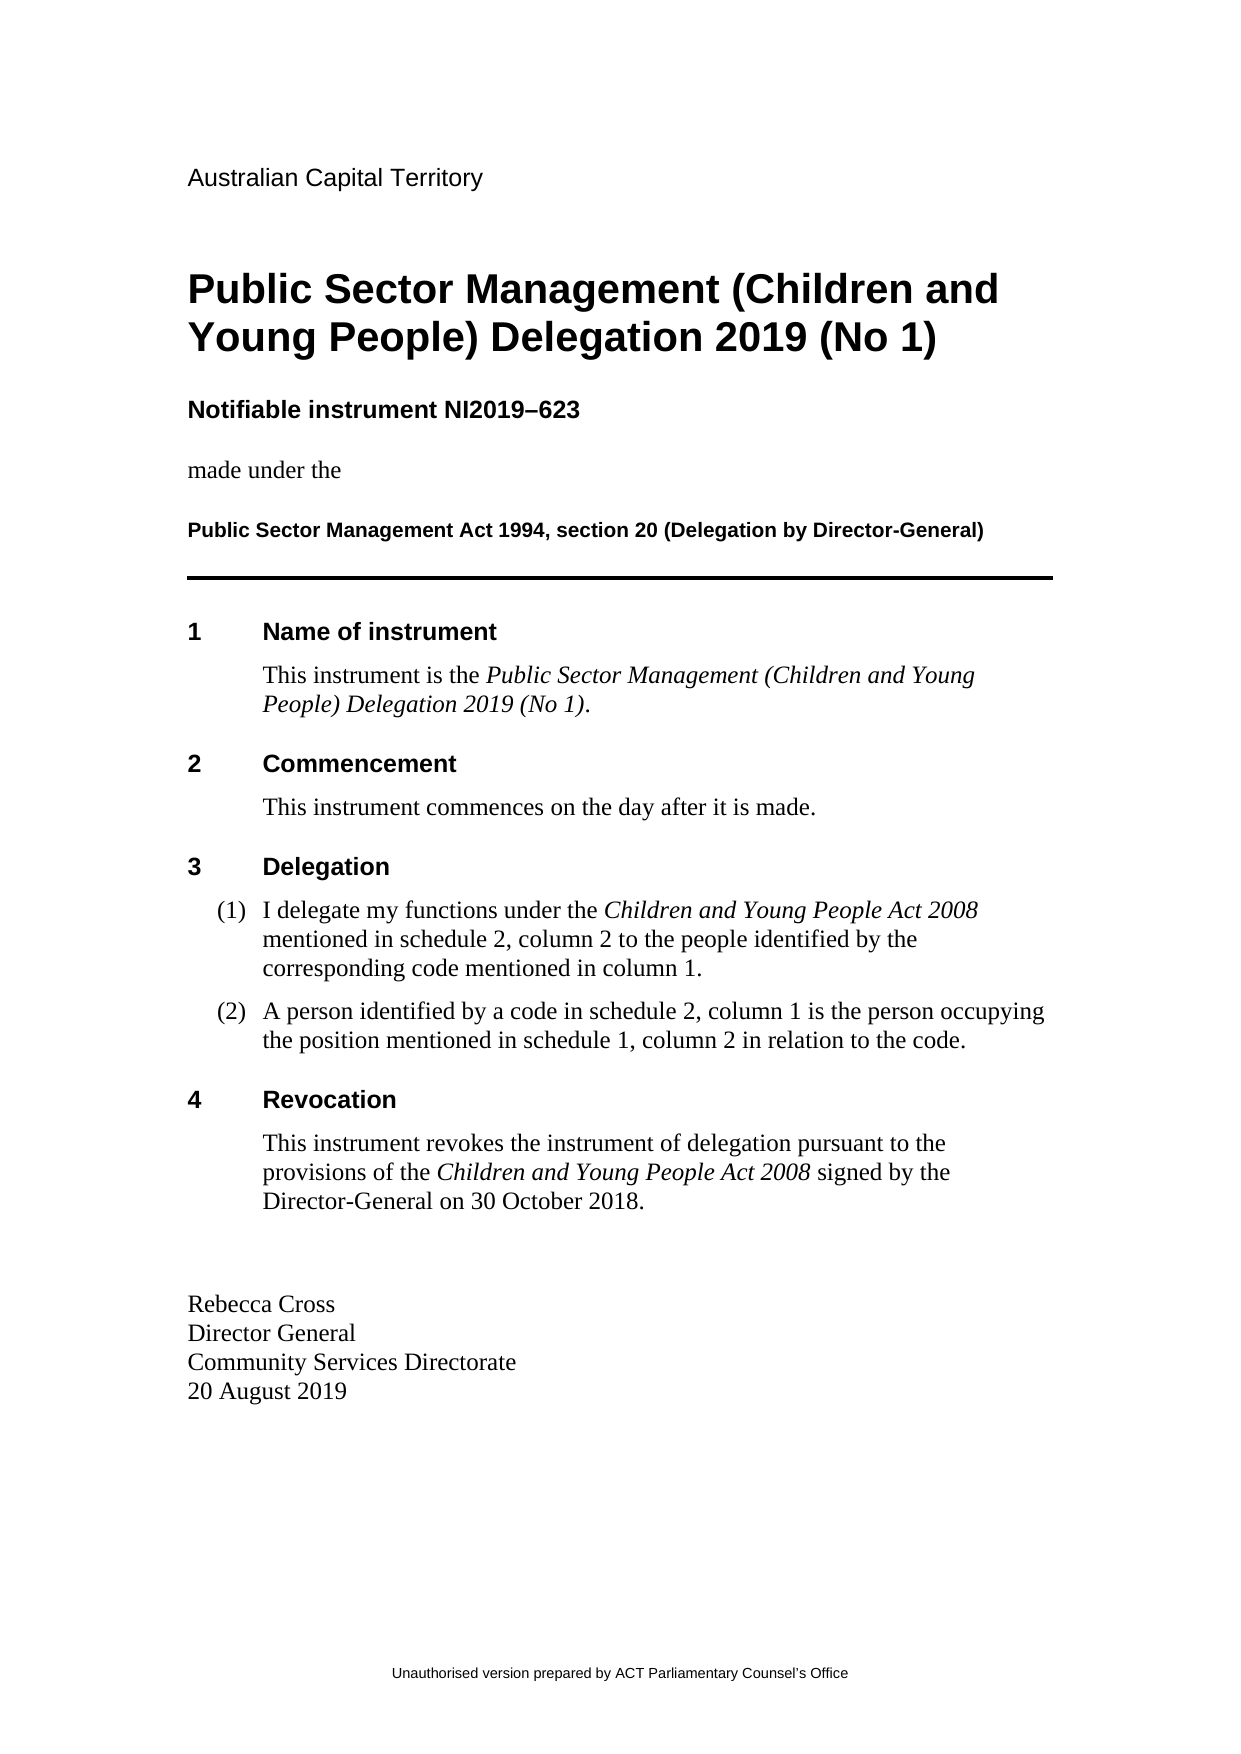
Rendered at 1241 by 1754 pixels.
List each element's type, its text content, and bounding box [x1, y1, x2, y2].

text This instrument is the Public Sector Management (Children and Young People) Delegation 2019 (No 1). [262, 660, 1053, 717]
text 2 Commencement [187, 749, 1053, 777]
text This instrument commences on the day after it is made. [262, 792, 1053, 821]
text 4 Revocation [187, 1085, 1053, 1114]
text 20 August 2019 [187, 1376, 1053, 1404]
text Director General [187, 1318, 1053, 1347]
text Rebecca Cross [187, 1289, 1053, 1318]
text 3 Delegation [187, 852, 1053, 881]
text (2) A person identified by a code in schedule 2, column 1 is the person occupying the position mentioned in schedule 1, column 2 in relation to the code. [217, 996, 1053, 1054]
text This instrument revokes the instrument of delegation pursuant to the provisions of the Children and Young People Act 2008 signed by the Director-General on 30 October 2018. [262, 1128, 1053, 1214]
text Community Services Directorate [187, 1347, 1053, 1376]
text Public Sector Management Act 1994, section 20 (Delegation by Director-General) [187, 517, 1053, 541]
text Public Sector Management (Children and Young People) Delegation 2019 (No 1) [187, 264, 1053, 360]
text Notifiable instrument NI2019–623 [187, 395, 1053, 424]
text (1) I delegate my functions under the Children and Young People Act 2008 mentioned in schedule 2, column 2 to the people identified by the corresponding code mentioned in column 1. [217, 895, 1053, 982]
text made under the [187, 455, 1053, 484]
text 1 Name of instrument [187, 617, 1053, 645]
text Australian Capital Territory [187, 162, 1053, 191]
